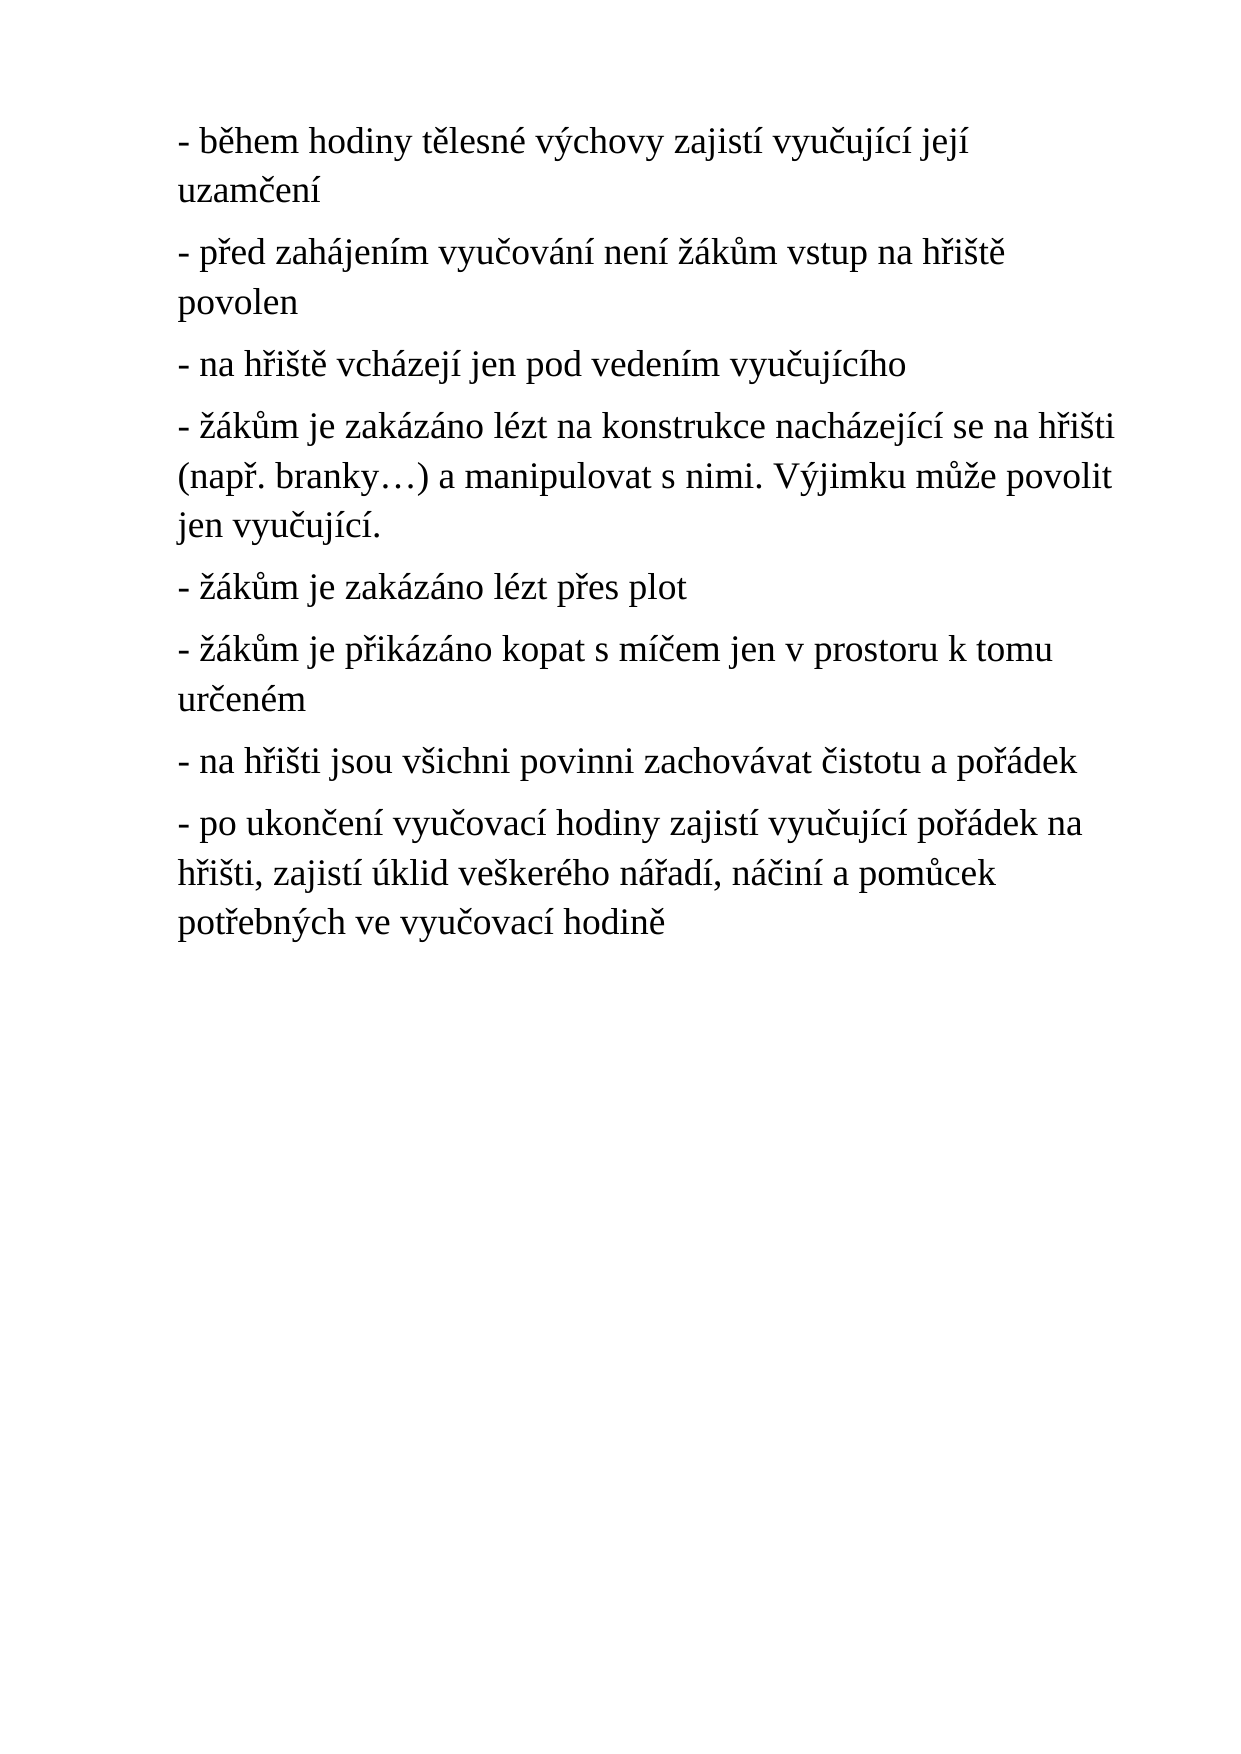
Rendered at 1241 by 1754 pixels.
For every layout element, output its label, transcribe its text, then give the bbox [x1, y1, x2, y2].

text - na hřišti jsou všichni povinni zachovávat čistotu a pořádek [118, 738, 1122, 782]
text - po ukončení vyučovací hodiny zajistí vyučující pořádek na hřišti, zajistí úklid veškerého nářadí, náčiní a pomůcek potřebných ve vyučovací hodině [118, 801, 1122, 943]
text - během hodiny tělesné výchovy zajistí vyučující její uzamčení [118, 118, 1122, 211]
text - na hřiště vcházejí jen pod vedením vyučujícího [118, 341, 1122, 384]
text - žákům je zakázáno lézt na konstrukce nacházející se na hřišti (např. branky…) a manipulovat s nimi. Výjimku může povolit jen vyučující. [118, 403, 1122, 546]
text - žákům je zakázáno lézt přes plot [118, 565, 1122, 608]
text - před zahájením vyučování není žákům vstup na hřiště povolen [118, 230, 1122, 322]
text - žákům je přikázáno kopat s míčem jen v prostoru k tomu určeném [118, 627, 1122, 719]
